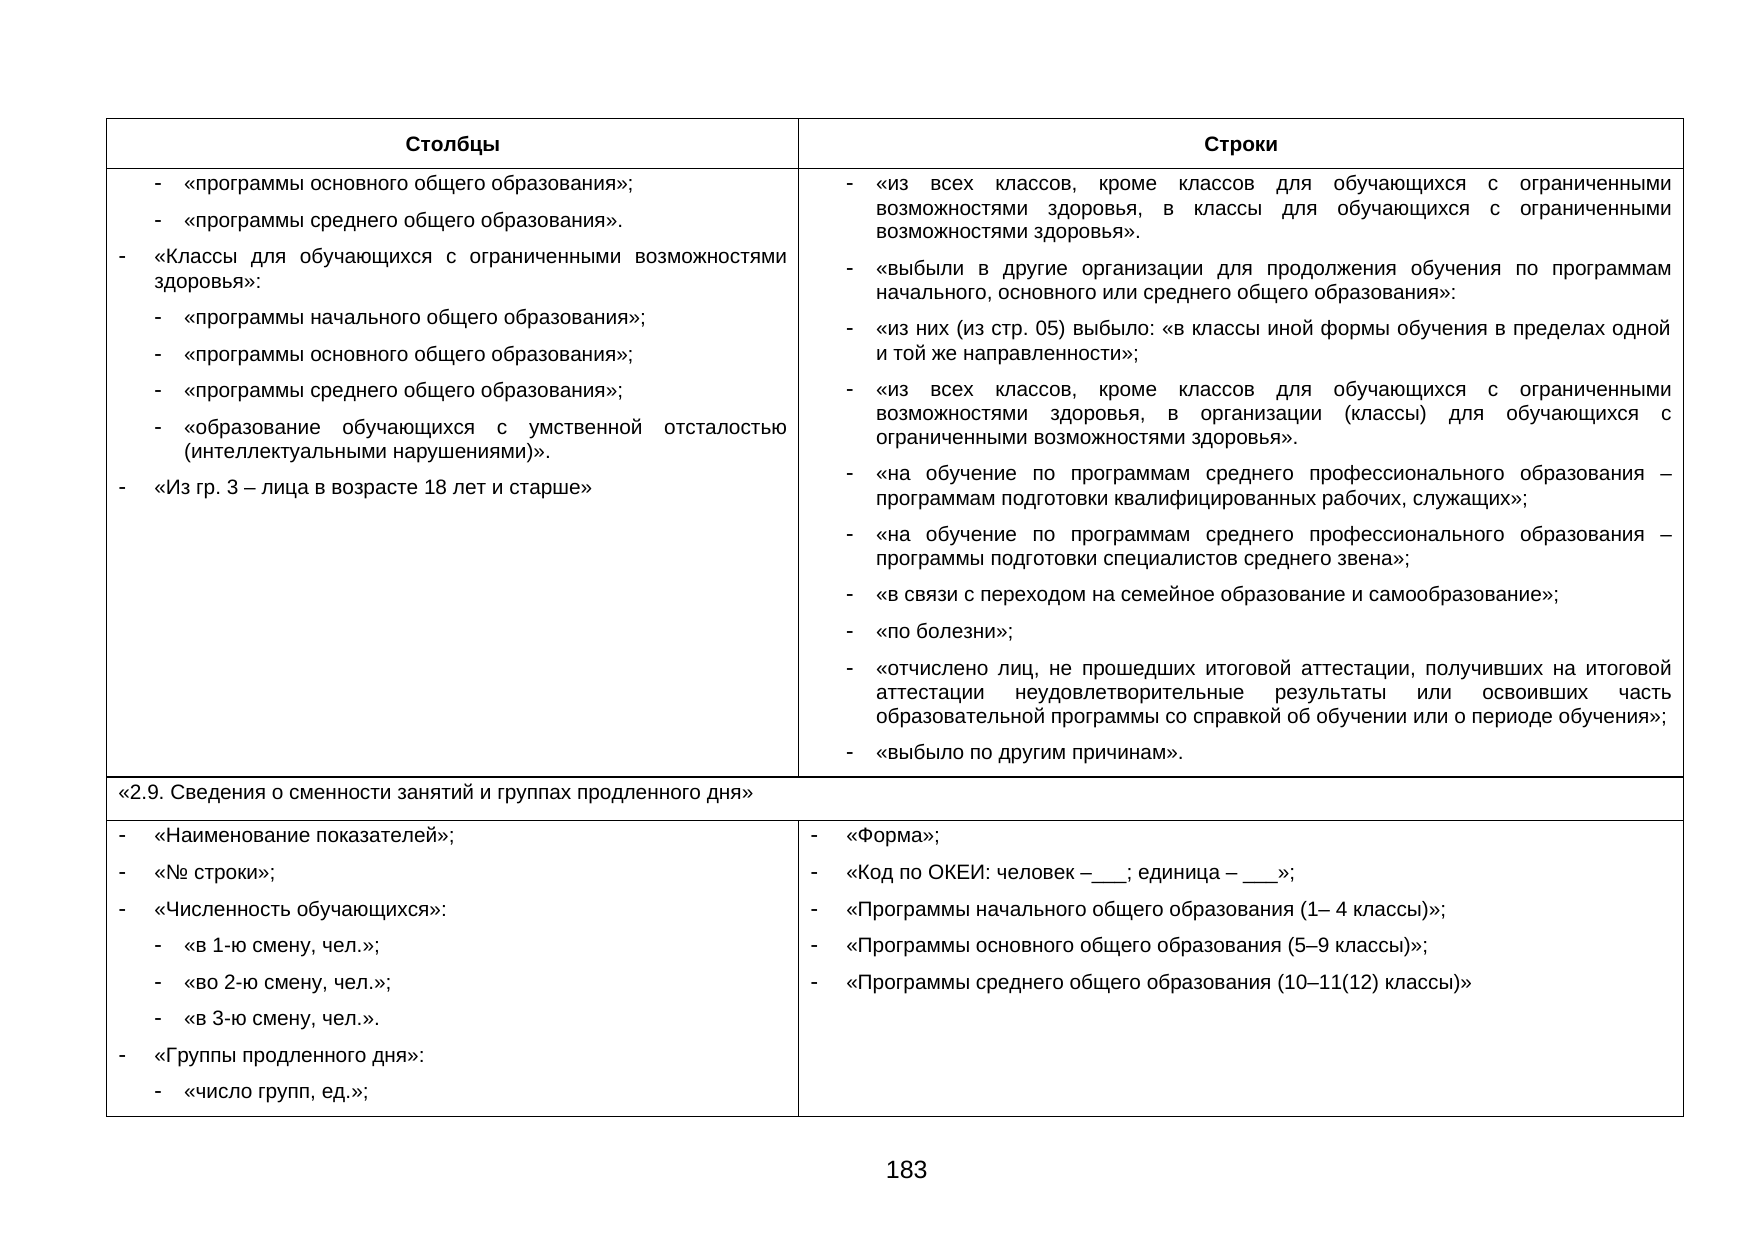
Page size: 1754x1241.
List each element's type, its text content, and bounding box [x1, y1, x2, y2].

table_header Столбцы [107, 119, 798, 168]
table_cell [107, 169, 798, 776]
table_header Строки [799, 119, 1683, 168]
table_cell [107, 821, 798, 1116]
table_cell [799, 821, 1683, 1116]
table_cell «2.9. Сведения о сменности занятий и группах продленного дня» [107, 778, 1683, 820]
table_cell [799, 169, 1683, 776]
